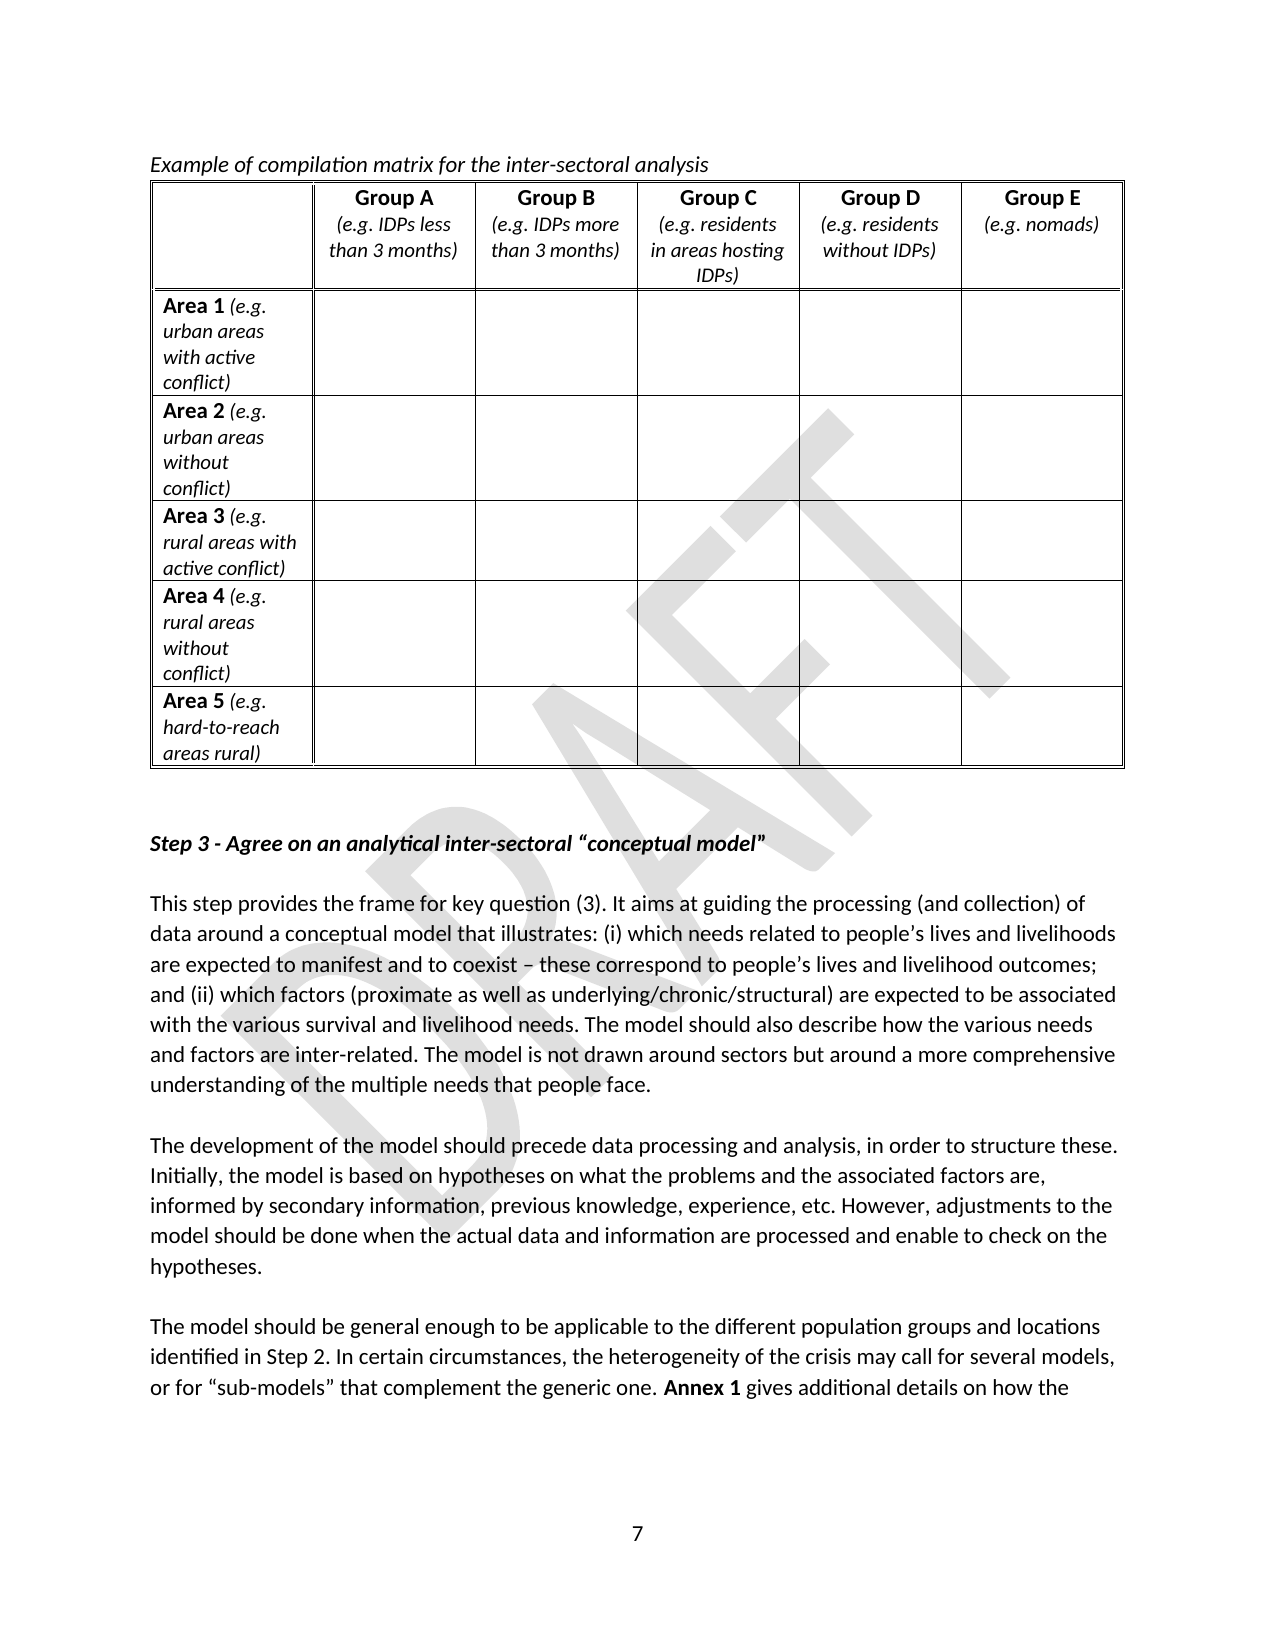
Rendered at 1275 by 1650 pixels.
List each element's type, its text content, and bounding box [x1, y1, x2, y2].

table_cell [800, 291, 961, 395]
table_cell [638, 396, 799, 500]
table_cell [638, 291, 799, 395]
table_cell [638, 501, 799, 580]
table_cell Area 5 (e.g. hard-to-reach areas rural) [153, 687, 313, 765]
text Example of compilation matrix for the inter-sectoral analysis [150, 150, 1125, 178]
table_cell [800, 501, 961, 580]
table_cell [638, 687, 799, 765]
table_header Group C (e.g. residents in areas hosting IDPs) [638, 183, 799, 288]
table_header Group D (e.g. residents without IDPs) [800, 183, 961, 288]
table_cell [962, 581, 1122, 686]
table_cell Area 1 (e.g. urban areas with active conflict) [153, 288, 312, 395]
text This step provides the frame for key question (3). It aims at guiding the processing (and collection) of data around a conceptual model that illustrates: (i) which needs related to people’s lives and livelihoods are expected to manifest and to coexist – these correspond to people’s lives and livelihood outcomes; and (ii) which factors (proximate as well as underlying/chronic/structural) are expected to be associated with the various survival and livelihood needs. The model should also describe how the various needs and factors are inter-related. The model is not drawn around sectors but around a more comprehensive understanding of the multiple needs that people face. [150, 889, 1125, 1099]
table_cell [476, 291, 637, 395]
table_cell [315, 581, 475, 686]
table_cell [962, 501, 1122, 580]
table_cell Area 4 (e.g. rural areas without conflict) [153, 581, 312, 686]
table_cell [476, 687, 637, 765]
table_cell [638, 581, 799, 686]
text The development of the model should precede data processing and analysis, in order to structure these. Initially, the model is based on hypotheses on what the problems and the associated factors are, informed by secondary information, previous knowledge, experience, etc. However, adjustments to the model should be done when the actual data and information are processed and enable to check on the hypotheses. [150, 1131, 1125, 1280]
table_cell [476, 501, 637, 580]
table_cell [313, 687, 475, 765]
table_cell [962, 396, 1122, 500]
table_cell [962, 288, 1122, 395]
table_cell [800, 396, 961, 500]
text Step 3 - Agree on an analytical inter-sectoral “conceptual model” [150, 829, 1125, 857]
table_header Group B (e.g. IDPs more than 3 months) [476, 183, 637, 288]
table_cell [315, 501, 475, 580]
table_cell [800, 581, 961, 686]
table_cell [476, 396, 637, 500]
table_cell [315, 396, 475, 500]
table_cell Area 2 (e.g. urban areas without conflict) [153, 396, 312, 500]
table_cell [315, 291, 475, 395]
table_cell Area 3 (e.g. rural areas with active conflict) [153, 501, 312, 580]
table_header Group A (e.g. IDPs less than 3 months) [313, 183, 475, 288]
table_cell [800, 687, 961, 765]
table_header [153, 183, 313, 288]
table_header Group E (e.g. nomads) [962, 183, 1122, 288]
table_cell [962, 687, 1122, 765]
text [150, 1312, 1125, 1431]
table_cell [476, 581, 637, 686]
